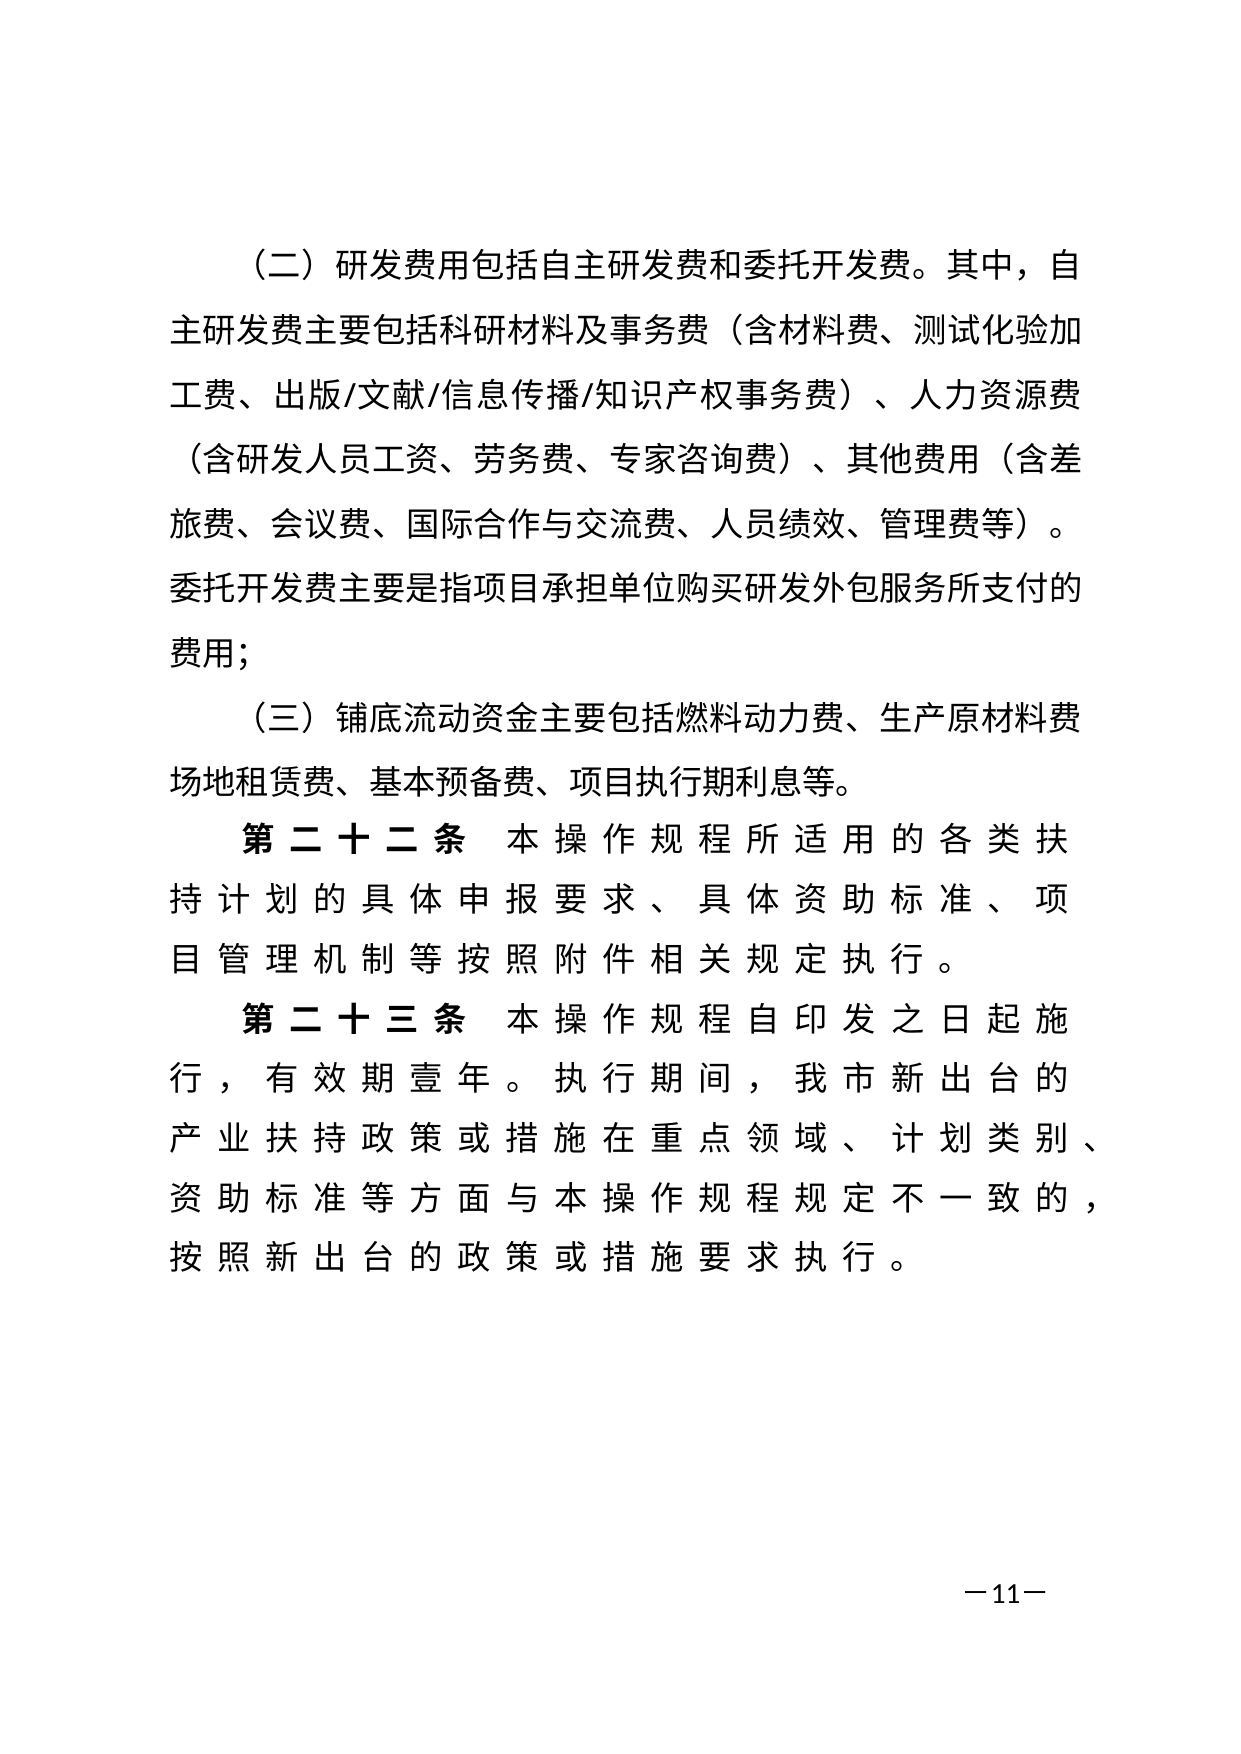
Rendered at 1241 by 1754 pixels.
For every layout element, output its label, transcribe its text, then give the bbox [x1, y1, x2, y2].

text 第二十三条 本操作规程自印发之日起施行，有效期壹年。执行期间，我市新出台的产业扶持政策或措施在重点领域、计划类别、资助标准等方面与本操作规程规定不一致的，按照新出台的政策或措施要求执行。 [169, 987, 1083, 1285]
text （二）研发费用包括自主研发费和委托开发费。其中，自主研发费主要包括科研材料及事务费（含材料费、测试化验加工费、出版/文献/信息传播/知识产权事务费）、人力资源费（含研发人员工资、劳务费、专家咨询费）、其他费用（含差旅费、会议费、国际合作与交流费、人员绩效、管理费等）。委托开发费主要是指项目承担单位购买研发外包服务所支付的费用； [169, 226, 1083, 678]
text （三）铺底流动资金主要包括燃料动力费、生产原材料费、场地租赁费、基本预备费、项目执行期利息等。 [169, 678, 1083, 807]
text 第二十二条 本操作规程所适用的各类扶持计划的具体申报要求、具体资助标准、项目管理机制等按照附件相关规定执行。 [169, 807, 1083, 987]
